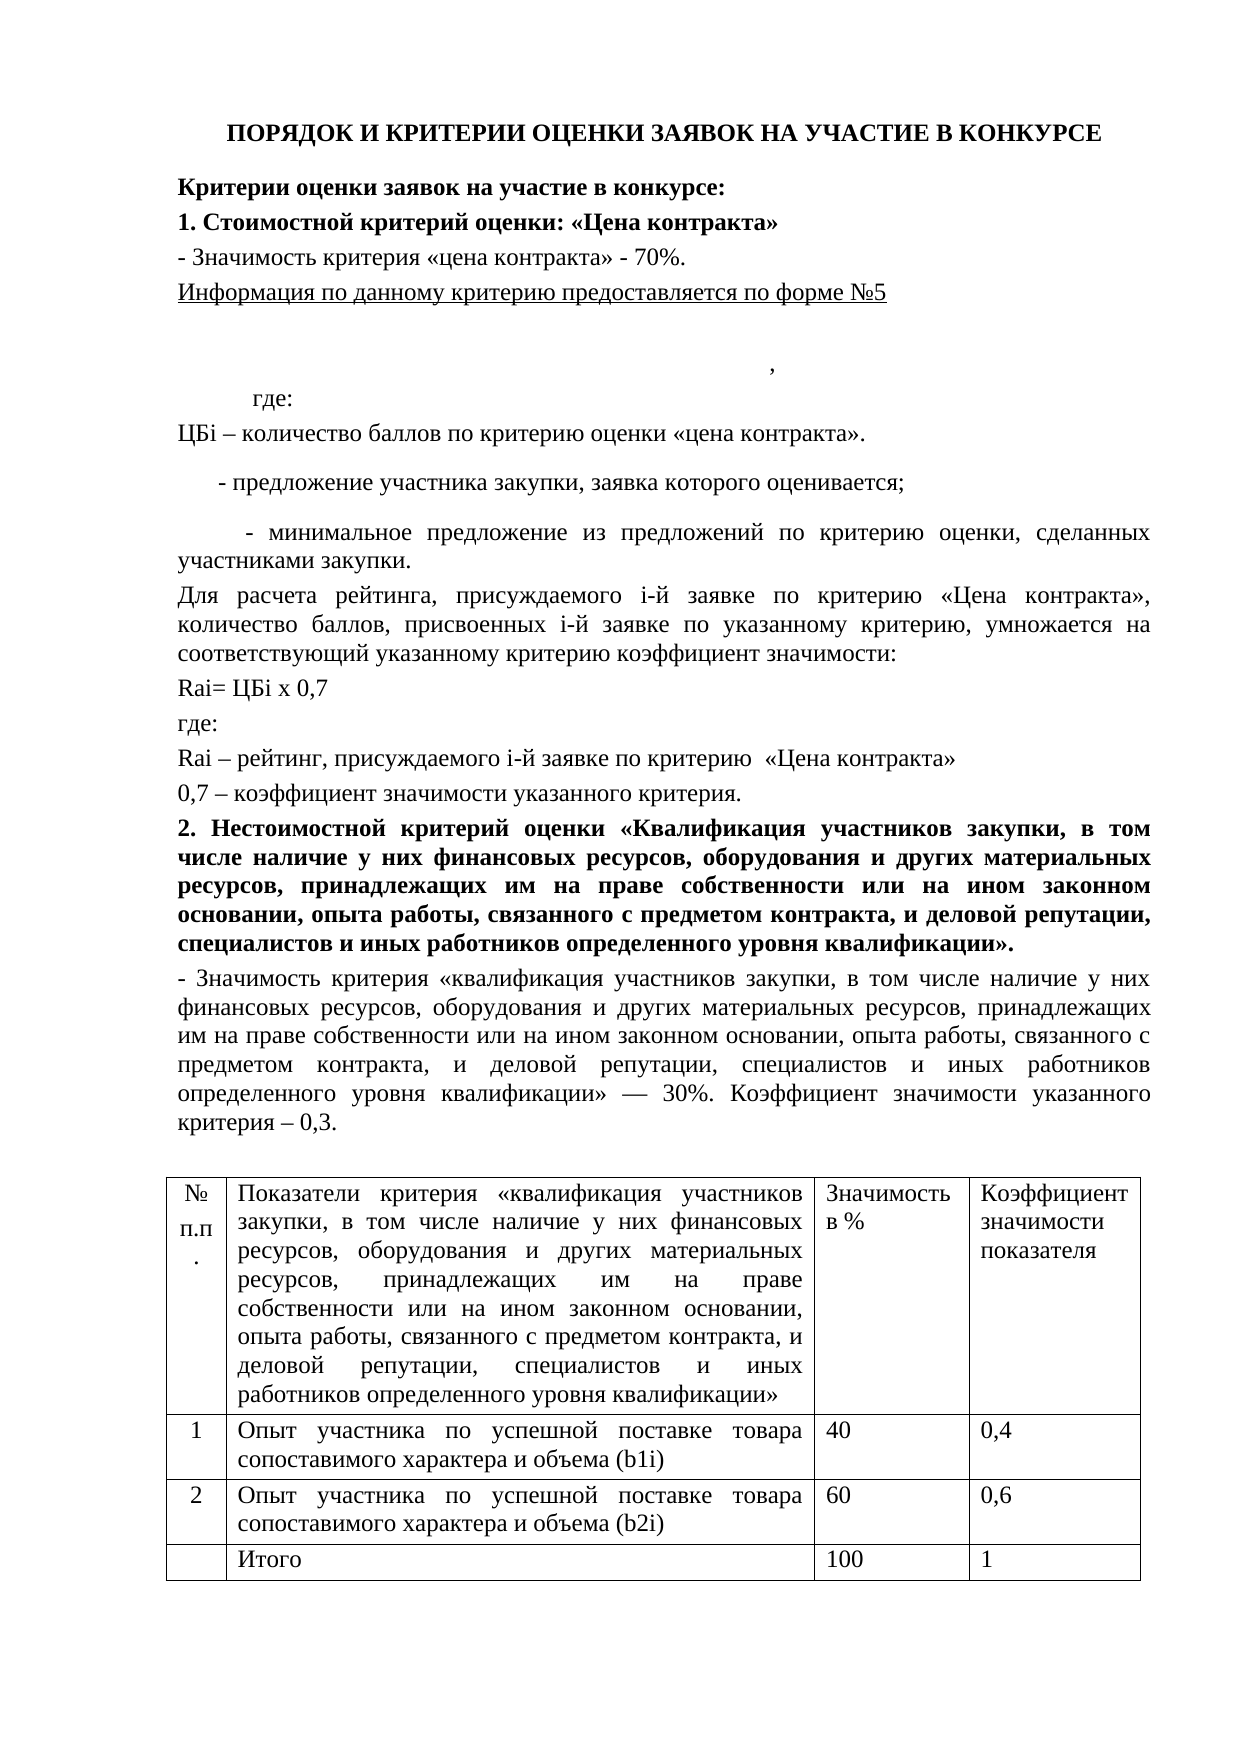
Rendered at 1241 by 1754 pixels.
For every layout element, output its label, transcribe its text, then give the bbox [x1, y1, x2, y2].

text где: [177, 383, 1152, 412]
table_cell Итого [227, 1545, 814, 1579]
text Порядок и критерии оценки заявок на участие в Конкурсе [177, 118, 1152, 147]
table_header Показатели критерия «квалификация участников закупки, в том числе наличие у них финансовых ресурсов, оборудования и других материальных ресурсов, принадлежащих им на праве собственности или на ином законном основании, опыта работы, связанного с предметом контракта, и деловой репутации, специалистов и иных работников определенного уровня квалификации» [227, 1178, 814, 1414]
table_cell 1 [167, 1415, 226, 1479]
text Для расчета рейтинга, присуждаемого i-й заявке по критерию «Цена контракта», количество баллов, присвоенных i-й заявке по указанному критерию, умножается на соответствующий указанному критерию коэффициент значимости: [177, 580, 1152, 667]
table_header Коэффициент значимости показателя [970, 1178, 1140, 1414]
text - предложение участника закупки, заявка которого оценивается; [177, 453, 1152, 496]
table_cell 2 [167, 1480, 226, 1543]
table_cell 1 [970, 1545, 1140, 1579]
table_header № п.п. [167, 1178, 226, 1414]
table_cell Опыт участника по успешной поставке товара сопоставимого характера и объема (b2i) [227, 1480, 814, 1543]
text ЦБi – количество баллов по критерию оценки «цена контракта». [177, 418, 1152, 447]
table_cell 0,6 [970, 1480, 1140, 1543]
text Информация по данному критерию предоставляется по форме №5 [177, 277, 1152, 306]
text 0,7 – коэффициент значимости указанного критерия. [177, 778, 1152, 807]
text Rai= ЦБi x 0,7 [177, 673, 1152, 702]
text - Значимость критерия «квалификация участников закупки, в том числе наличие у них финансовых ресурсов, оборудования и других материальных ресурсов, принадлежащих им на праве собственности или на ином законном основании, опыта работы, связанного с предметом контракта, и деловой репутации, специалистов и иных работников определенного уровня квалификации» — 30%. Коэффициент значимости указанного критерия – 0,3. [177, 963, 1152, 1135]
text где: [177, 708, 1152, 737]
table_cell 0,4 [970, 1415, 1140, 1479]
text , [177, 312, 1152, 377]
text Критерии оценки заявок на участие в конкурсе: [177, 172, 1152, 201]
text - Значимость критерия «цена контракта» - 70%. [177, 242, 1152, 271]
table_cell 40 [815, 1415, 969, 1479]
text - минимальное предложение из предложений по критерию оценки, сделанных участниками закупки. [177, 502, 1152, 574]
table_cell Опыт участника по успешной поставке товара сопоставимого характера и объема (b1i) [227, 1415, 814, 1479]
table_cell [167, 1545, 226, 1579]
text Rai – рейтинг, присуждаемого i-й заявке по критерию «Цена контракта» [177, 743, 1152, 772]
text 2. Нестоимостной критерий оценки «Квалификация участников закупки, в том числе наличие у них финансовых ресурсов, оборудования и других материальных ресурсов, принадлежащих им на праве собственности или на ином законном основании, опыта работы, связанного с предметом контракта, и деловой репутации, специалистов и иных работников определенного уровня квалификации». [177, 813, 1152, 957]
text 1. Стоимостной критерий оценки: «Цена контракта» [177, 207, 1152, 236]
table_cell 100 [815, 1545, 969, 1579]
table_cell 60 [815, 1480, 969, 1543]
table_header Значимость в % [815, 1178, 969, 1414]
